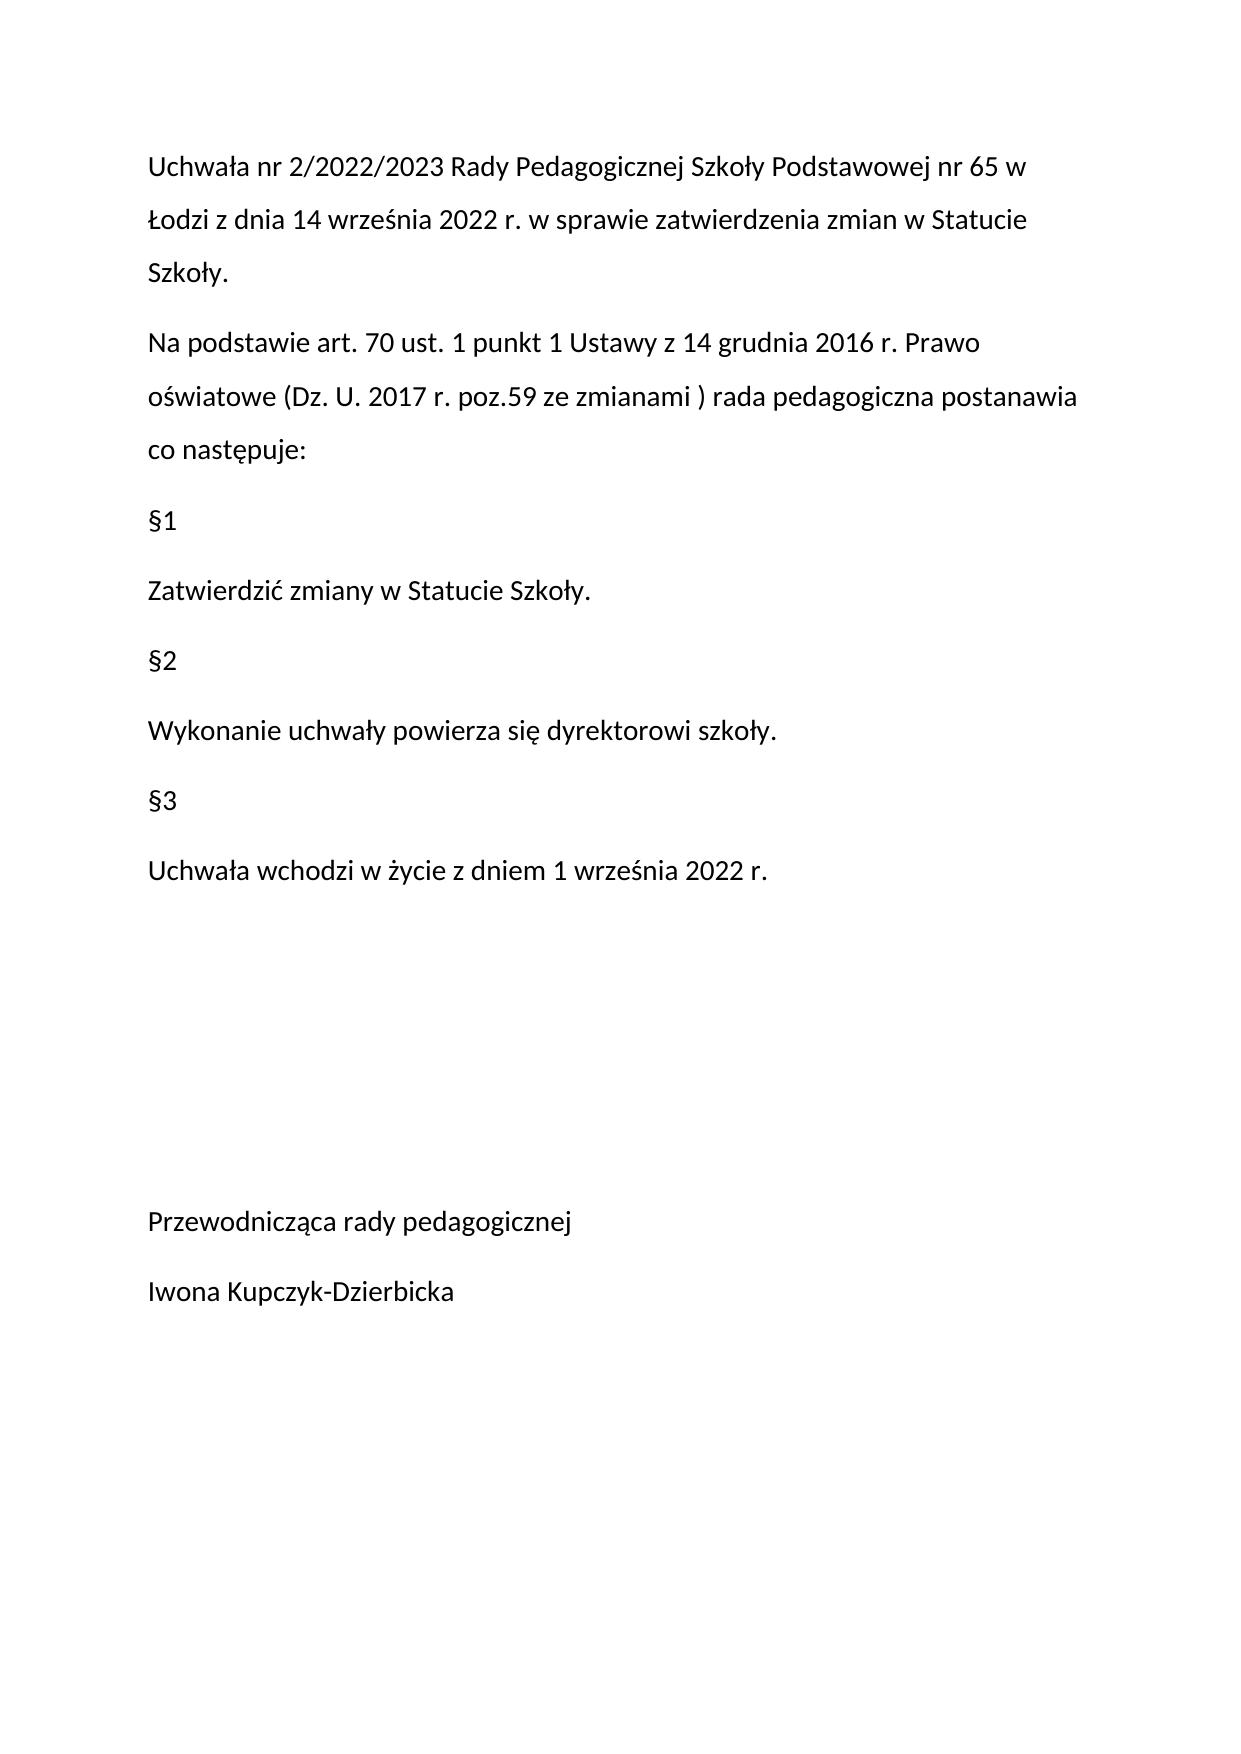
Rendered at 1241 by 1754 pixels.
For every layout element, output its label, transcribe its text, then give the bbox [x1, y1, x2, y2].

text §1 [148, 502, 1093, 537]
text Iwona Kupczyk-Dzierbicka [148, 1273, 1093, 1308]
text Zatwierdzić zmiany w Statucie Szkoły. [148, 572, 1093, 607]
text §3 [148, 782, 1093, 818]
text §2 [148, 642, 1093, 677]
text Na podstawie art. 70 ust. 1 punkt 1 Ustawy z 14 grudnia 2016 r. Prawo oświatowe (Dz. U. 2017 r. poz.59 ze zmianami ) rada pedagogiczna postanawia co następuje: [148, 324, 1093, 467]
text Uchwała wchodzi w życie z dniem 1 września 2022 r. [148, 852, 1093, 888]
text Przewodnicząca rady pedagogicznej [148, 1203, 1093, 1238]
text Uchwała nr 2/2022/2023 Rady Pedagogicznej Szkoły Podstawowej nr 65 w Łodzi z dnia 14 września 2022 r. w sprawie zatwierdzenia zmian w Statucie Szkoły. [148, 148, 1093, 290]
text Wykonanie uchwały powierza się dyrektorowi szkoły. [148, 712, 1093, 747]
